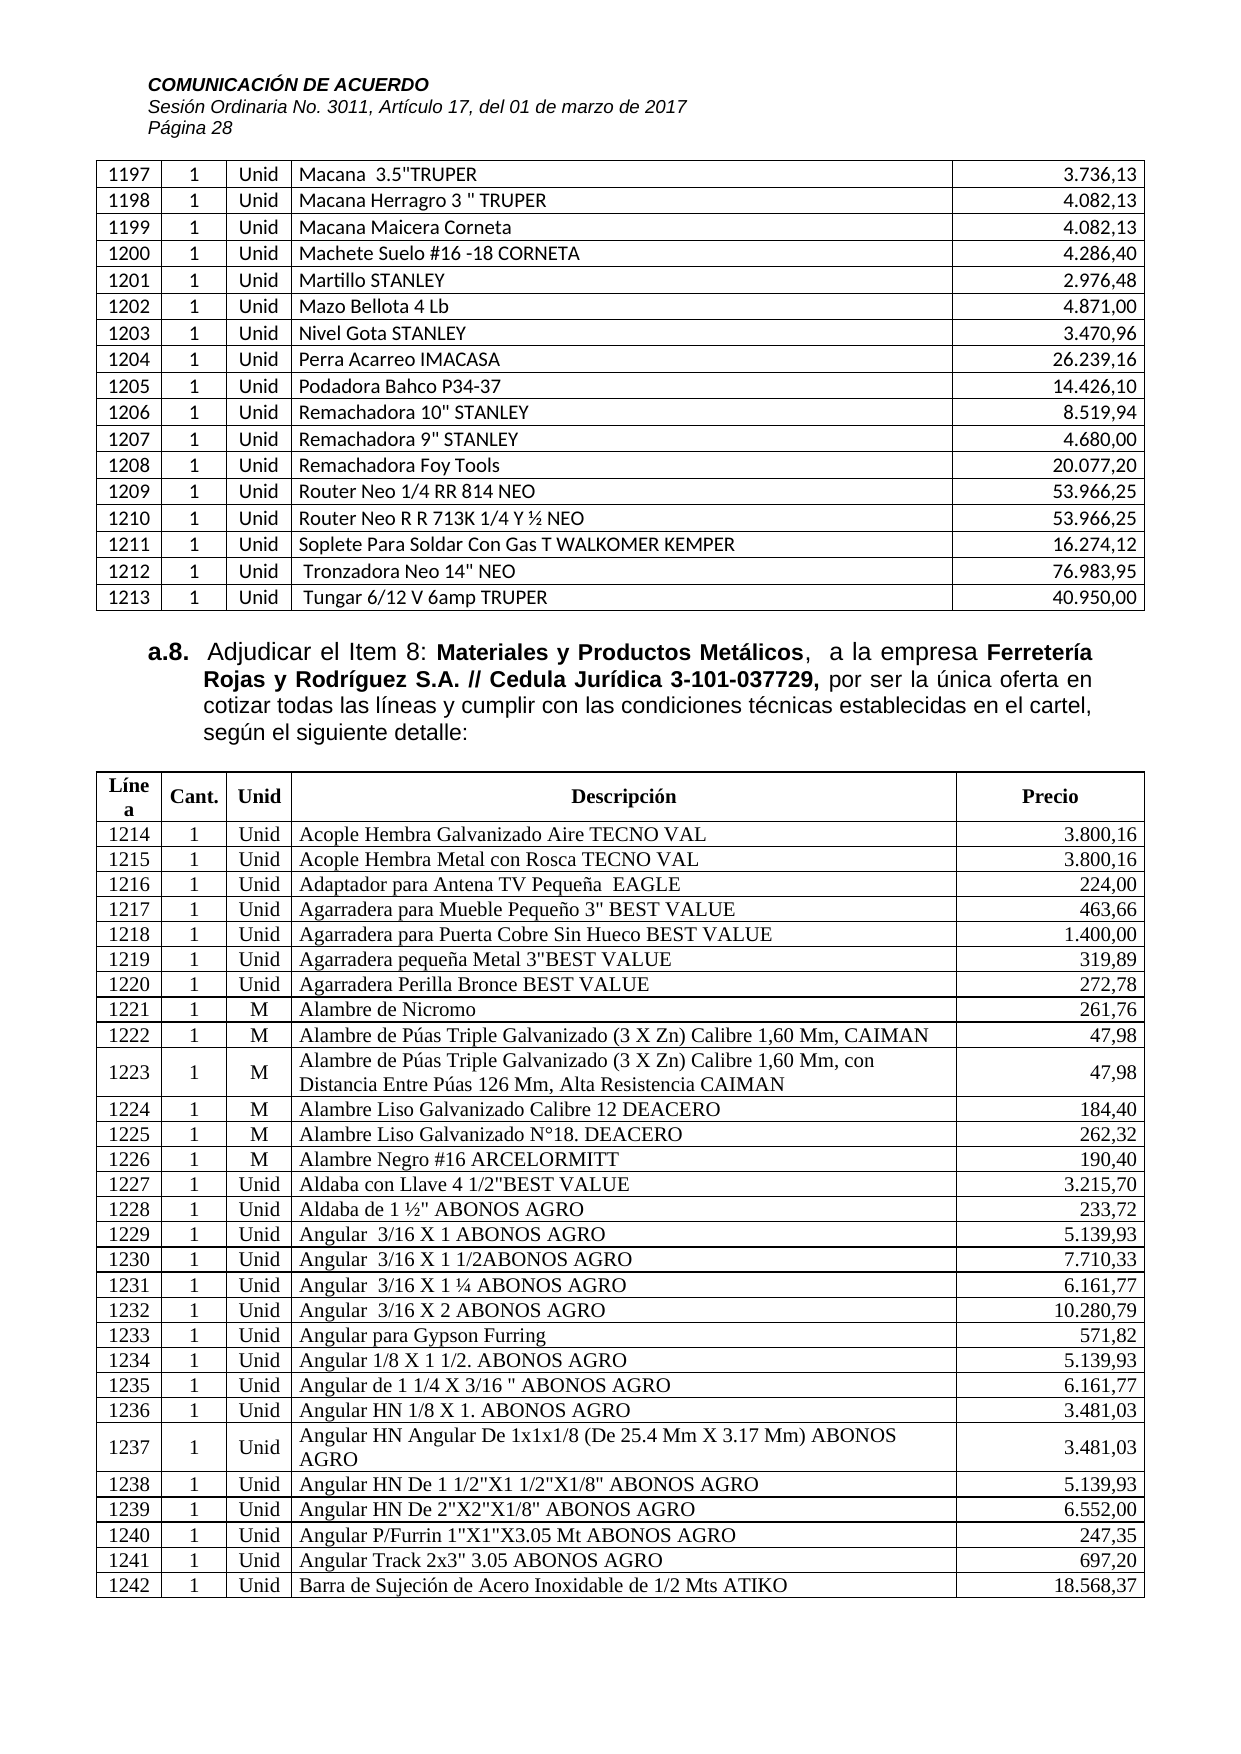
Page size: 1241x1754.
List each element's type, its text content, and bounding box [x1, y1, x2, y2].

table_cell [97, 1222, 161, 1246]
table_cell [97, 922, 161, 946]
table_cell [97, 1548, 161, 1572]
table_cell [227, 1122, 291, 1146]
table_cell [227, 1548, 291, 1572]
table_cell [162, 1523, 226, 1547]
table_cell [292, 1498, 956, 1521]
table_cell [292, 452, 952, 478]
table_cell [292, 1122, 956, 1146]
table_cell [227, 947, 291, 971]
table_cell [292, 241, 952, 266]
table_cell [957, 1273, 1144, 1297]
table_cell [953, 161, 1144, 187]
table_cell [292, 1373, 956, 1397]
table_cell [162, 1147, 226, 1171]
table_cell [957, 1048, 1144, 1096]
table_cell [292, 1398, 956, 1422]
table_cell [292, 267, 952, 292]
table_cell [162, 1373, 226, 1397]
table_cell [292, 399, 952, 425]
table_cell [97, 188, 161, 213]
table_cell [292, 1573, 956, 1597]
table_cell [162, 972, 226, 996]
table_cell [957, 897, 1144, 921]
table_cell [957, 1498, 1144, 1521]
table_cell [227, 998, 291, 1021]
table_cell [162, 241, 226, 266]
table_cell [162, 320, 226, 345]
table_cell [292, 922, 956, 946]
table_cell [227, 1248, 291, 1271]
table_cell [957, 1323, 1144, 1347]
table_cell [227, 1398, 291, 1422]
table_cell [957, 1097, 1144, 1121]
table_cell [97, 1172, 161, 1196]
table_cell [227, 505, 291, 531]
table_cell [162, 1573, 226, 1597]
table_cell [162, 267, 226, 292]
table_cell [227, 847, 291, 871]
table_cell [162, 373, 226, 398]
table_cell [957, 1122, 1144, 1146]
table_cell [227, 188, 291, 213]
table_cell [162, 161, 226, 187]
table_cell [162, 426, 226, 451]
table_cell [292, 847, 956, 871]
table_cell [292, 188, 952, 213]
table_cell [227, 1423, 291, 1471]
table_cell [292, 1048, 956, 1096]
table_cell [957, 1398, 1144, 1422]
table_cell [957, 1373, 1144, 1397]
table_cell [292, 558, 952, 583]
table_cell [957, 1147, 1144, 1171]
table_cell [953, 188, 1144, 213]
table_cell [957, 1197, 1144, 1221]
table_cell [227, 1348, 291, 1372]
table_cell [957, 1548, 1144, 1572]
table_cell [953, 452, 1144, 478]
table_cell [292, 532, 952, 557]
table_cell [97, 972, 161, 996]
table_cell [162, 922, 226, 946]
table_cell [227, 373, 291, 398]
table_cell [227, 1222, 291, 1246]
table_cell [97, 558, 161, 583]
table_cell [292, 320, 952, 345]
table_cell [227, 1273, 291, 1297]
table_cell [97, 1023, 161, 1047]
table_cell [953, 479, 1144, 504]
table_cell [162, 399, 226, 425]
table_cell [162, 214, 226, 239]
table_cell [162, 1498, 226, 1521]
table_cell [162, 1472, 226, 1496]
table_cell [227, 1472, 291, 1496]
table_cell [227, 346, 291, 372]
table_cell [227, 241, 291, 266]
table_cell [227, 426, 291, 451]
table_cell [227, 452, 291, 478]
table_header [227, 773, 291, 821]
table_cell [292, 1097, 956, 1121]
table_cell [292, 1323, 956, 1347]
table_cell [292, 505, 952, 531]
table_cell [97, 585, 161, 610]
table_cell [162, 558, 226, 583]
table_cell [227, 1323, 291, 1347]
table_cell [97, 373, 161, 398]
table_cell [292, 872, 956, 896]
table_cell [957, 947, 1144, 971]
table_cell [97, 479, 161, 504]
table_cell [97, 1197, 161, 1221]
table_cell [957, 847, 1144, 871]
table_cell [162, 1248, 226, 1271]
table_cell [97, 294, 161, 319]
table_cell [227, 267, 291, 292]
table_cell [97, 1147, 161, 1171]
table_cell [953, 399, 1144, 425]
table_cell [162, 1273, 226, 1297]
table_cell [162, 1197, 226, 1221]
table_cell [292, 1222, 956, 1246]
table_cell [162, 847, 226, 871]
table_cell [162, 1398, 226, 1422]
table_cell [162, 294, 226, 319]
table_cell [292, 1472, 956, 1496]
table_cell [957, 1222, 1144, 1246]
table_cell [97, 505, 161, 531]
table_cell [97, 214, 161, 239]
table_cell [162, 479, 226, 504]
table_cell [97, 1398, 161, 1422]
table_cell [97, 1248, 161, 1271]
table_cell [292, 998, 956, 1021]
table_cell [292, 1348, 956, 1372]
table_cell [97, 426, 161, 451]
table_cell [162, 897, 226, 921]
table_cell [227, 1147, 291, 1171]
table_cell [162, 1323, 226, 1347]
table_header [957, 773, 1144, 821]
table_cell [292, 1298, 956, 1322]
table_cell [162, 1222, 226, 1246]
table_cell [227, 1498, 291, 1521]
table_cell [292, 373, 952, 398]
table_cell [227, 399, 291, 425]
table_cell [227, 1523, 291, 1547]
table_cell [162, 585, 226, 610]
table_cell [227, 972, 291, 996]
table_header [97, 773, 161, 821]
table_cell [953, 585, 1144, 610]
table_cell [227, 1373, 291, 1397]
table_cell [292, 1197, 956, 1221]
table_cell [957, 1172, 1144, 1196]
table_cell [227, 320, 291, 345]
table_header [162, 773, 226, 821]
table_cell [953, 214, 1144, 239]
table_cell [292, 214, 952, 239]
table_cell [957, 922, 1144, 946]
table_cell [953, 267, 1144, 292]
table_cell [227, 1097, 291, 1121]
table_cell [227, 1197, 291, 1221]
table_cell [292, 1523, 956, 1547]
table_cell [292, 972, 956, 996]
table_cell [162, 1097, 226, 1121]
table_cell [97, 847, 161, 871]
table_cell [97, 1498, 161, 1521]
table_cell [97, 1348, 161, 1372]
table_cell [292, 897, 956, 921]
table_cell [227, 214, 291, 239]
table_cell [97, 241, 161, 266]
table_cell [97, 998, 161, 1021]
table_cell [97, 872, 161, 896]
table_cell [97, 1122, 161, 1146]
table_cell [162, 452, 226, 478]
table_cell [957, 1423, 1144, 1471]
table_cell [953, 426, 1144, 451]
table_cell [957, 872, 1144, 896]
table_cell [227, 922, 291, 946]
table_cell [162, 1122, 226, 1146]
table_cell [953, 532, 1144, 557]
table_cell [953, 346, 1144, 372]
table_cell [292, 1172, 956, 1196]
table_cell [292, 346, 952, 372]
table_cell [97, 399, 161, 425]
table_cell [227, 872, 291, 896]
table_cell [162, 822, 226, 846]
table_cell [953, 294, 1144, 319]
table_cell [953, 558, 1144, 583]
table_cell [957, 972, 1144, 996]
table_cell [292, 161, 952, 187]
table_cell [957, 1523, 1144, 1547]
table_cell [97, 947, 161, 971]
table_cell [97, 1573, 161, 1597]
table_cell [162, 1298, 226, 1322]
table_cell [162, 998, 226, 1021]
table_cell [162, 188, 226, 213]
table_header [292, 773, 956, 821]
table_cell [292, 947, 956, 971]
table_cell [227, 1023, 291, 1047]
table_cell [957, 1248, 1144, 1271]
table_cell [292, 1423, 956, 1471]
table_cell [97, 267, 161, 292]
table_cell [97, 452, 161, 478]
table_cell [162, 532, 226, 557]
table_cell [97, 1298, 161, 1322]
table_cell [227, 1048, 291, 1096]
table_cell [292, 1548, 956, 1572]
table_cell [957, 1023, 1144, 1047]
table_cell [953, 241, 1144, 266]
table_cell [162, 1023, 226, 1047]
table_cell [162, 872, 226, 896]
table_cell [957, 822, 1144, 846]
text a.8. Adjudicar el Item 8: Materiales y Productos Metálicos, a la empresa Ferretería Rojas y Rodríguez S.A. // Cedula Jurídica 3-101-037729, por ser la única oferta en cotizar todas las líneas y cumplir con las condiciones técnicas establecidas en el cartel, según el siguiente detalle: [148, 637, 1092, 745]
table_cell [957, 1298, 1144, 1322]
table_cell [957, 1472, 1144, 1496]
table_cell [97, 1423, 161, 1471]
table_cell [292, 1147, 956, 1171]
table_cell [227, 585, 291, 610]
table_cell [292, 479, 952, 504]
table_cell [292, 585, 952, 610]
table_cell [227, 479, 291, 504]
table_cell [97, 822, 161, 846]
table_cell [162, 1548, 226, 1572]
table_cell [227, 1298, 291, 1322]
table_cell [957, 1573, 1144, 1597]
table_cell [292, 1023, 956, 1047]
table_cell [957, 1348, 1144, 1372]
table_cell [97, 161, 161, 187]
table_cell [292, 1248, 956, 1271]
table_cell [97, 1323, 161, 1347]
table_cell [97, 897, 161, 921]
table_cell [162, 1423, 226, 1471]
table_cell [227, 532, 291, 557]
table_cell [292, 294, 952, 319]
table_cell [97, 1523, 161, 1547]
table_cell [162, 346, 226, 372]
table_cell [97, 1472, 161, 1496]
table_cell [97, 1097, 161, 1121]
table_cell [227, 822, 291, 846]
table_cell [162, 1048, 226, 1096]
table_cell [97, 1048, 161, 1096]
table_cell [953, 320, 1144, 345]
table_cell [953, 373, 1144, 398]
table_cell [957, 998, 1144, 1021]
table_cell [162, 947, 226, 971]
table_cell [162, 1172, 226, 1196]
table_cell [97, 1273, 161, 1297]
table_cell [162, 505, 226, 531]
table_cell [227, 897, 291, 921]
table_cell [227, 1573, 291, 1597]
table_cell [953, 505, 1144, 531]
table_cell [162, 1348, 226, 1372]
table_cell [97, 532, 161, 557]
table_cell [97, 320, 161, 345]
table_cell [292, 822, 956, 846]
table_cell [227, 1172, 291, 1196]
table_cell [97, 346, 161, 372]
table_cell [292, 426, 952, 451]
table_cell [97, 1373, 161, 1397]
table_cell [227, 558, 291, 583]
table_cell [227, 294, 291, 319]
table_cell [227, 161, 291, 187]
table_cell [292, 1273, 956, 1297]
